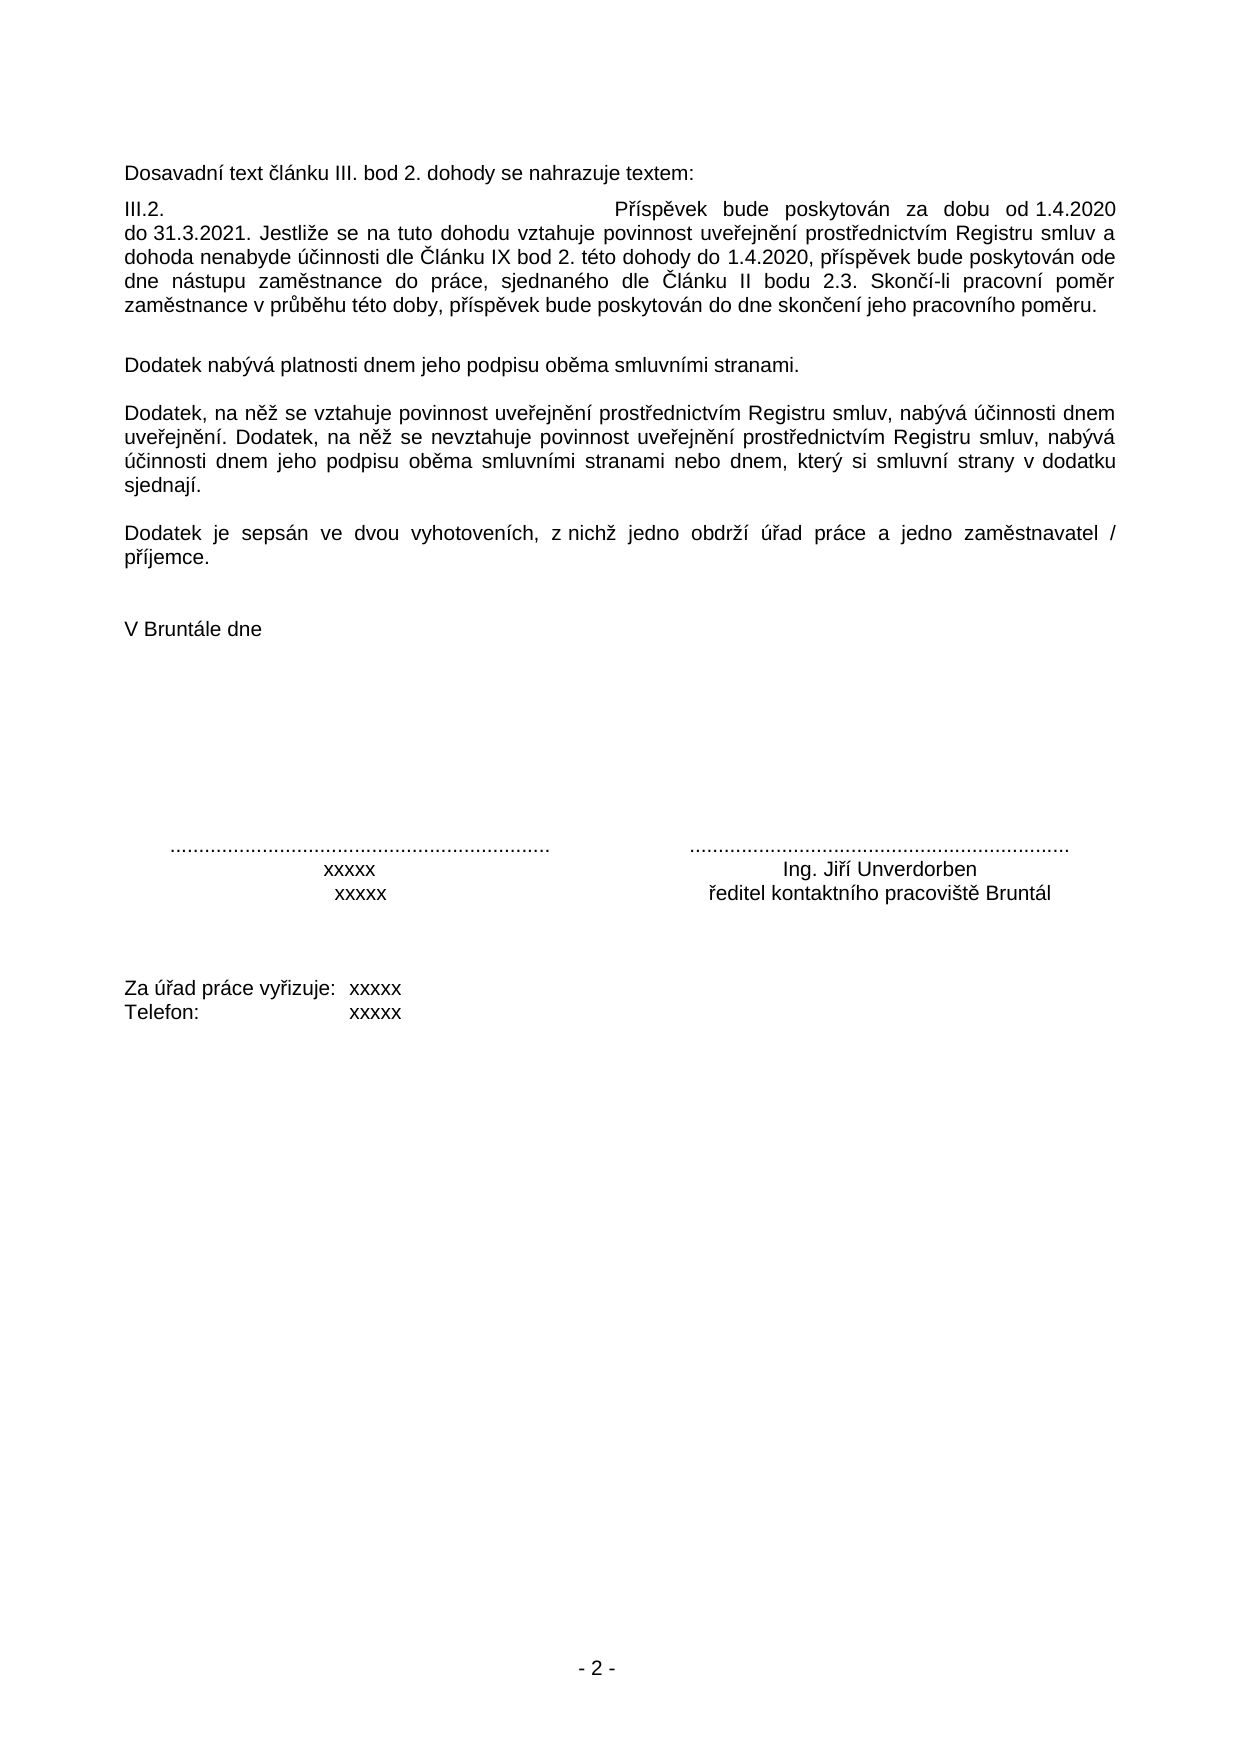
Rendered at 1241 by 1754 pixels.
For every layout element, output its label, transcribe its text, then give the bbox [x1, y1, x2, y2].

text .................................................................. [644, 832, 1116, 856]
text xxxxx xxxxx [124, 856, 596, 904]
text III.2. Příspěvek bude poskytován za dobu od 1.4.2020 do 31.3.2021. Jestliže se na tuto dohodu vztahuje povinnost uveřejnění prostřednictvím Registru smluv a dohoda nenabyde účinnosti dle Článku IX bod 2. této dohody do 1.4.2020, příspěvek bude poskytován ode dne nástupu zaměstnance do práce, sjednaného dle Článku II bodu 2.3. Skončí-li pracovní poměr zaměstnance v průběhu této doby, příspěvek bude poskytován do dne skončení jeho pracovního poměru. [124, 197, 1116, 317]
text Dosavadní text článku III. bod 2. dohody se nahrazuje textem: [124, 161, 1116, 184]
text Za úřad práce vyřizuje: xxxxx [124, 976, 1116, 1000]
text V Bruntále dne [124, 617, 1116, 641]
text Dodatek je sepsán ve dvou vyhotoveních, z nichž jedno obdrží úřad práce a jedno zaměstnavatel / příjemce. [124, 521, 1116, 569]
text .................................................................. [124, 832, 596, 856]
text Dodatek nabývá platnosti dnem jeho podpisu oběma smluvními stranami. [124, 353, 1116, 377]
text Ing. Jiří Unverdorben [644, 856, 1116, 880]
text Dodatek, na něž se vztahuje povinnost uveřejnění prostřednictvím Registru smluv, nabývá účinnosti dnem uveřejnění. Dodatek, na něž se nevztahuje povinnost uveřejnění prostřednictvím Registru smluv, nabývá účinnosti dnem jeho podpisu oběma smluvními stranami nebo dnem, který si smluvní strany v dodatku sjednají. [124, 401, 1116, 497]
text Telefon: xxxxx [124, 1000, 1116, 1024]
text ředitel kontaktního pracoviště Bruntál [644, 880, 1116, 904]
